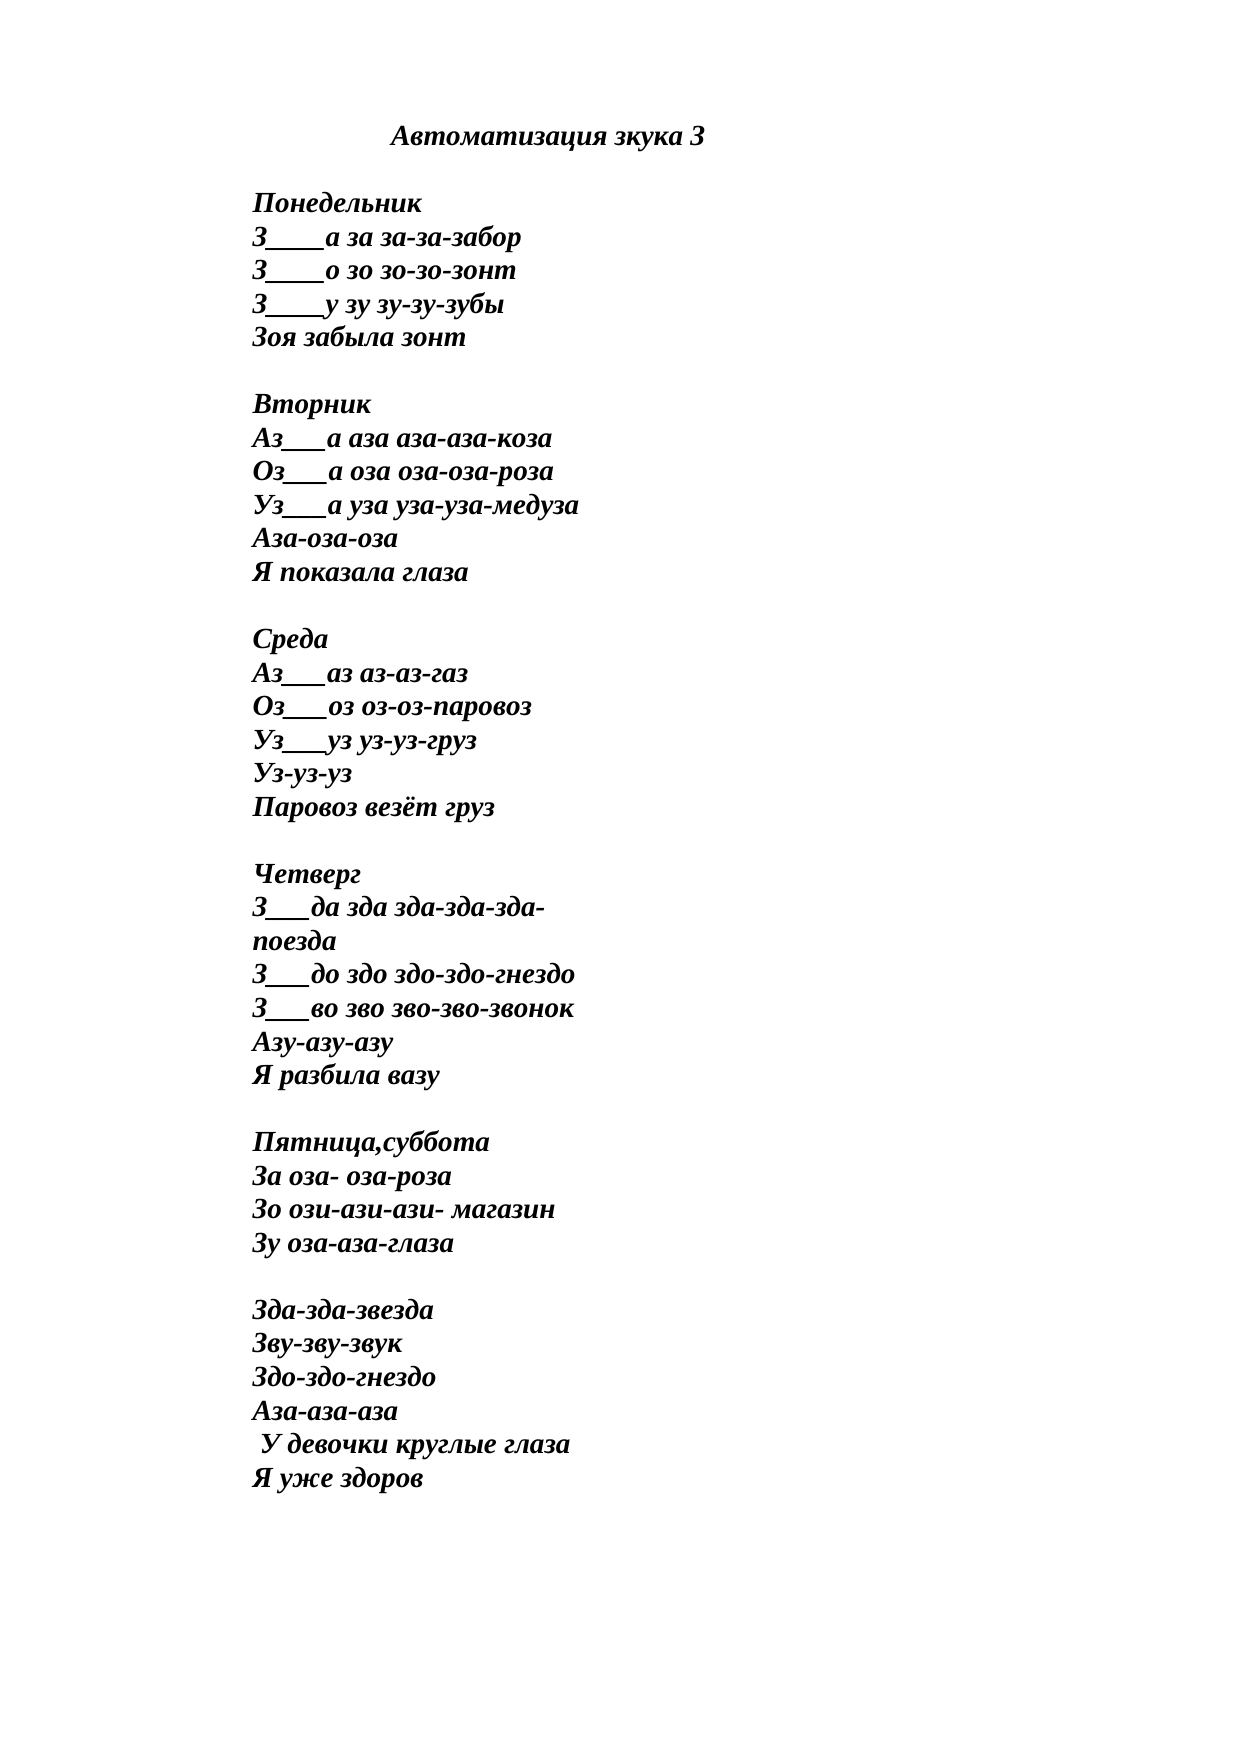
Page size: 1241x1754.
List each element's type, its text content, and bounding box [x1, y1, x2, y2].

list Я показала глаза [252, 554, 1152, 588]
list Среда [252, 621, 1152, 655]
list Зву-зву-звук [252, 1326, 1152, 1359]
list Паровоз везёт груз [252, 789, 1152, 822]
list Я уже здоров [252, 1460, 1152, 1493]
list Пятница,суббота [252, 1124, 1152, 1158]
list З____о зо зо-зо-зонт [252, 252, 1152, 286]
list Аз___а аза аза-аза-коза [252, 420, 1152, 453]
list Уз___а уза уза-уза-медуза [252, 487, 1152, 521]
list Аза-аза-аза [252, 1393, 1152, 1426]
list Я разбила вазу [252, 1057, 1152, 1091]
list Азу-азу-азу [252, 1024, 1152, 1057]
list За оза- оза-роза [252, 1158, 1152, 1191]
list Аз___аз аз-аз-газ [252, 655, 1152, 688]
list У девочки круглые глаза [252, 1426, 1152, 1460]
list З____у зу зу-зу-зубы [252, 286, 1152, 319]
list Зоя забыла зонт [252, 319, 1152, 353]
list Здо-здо-гнездо [252, 1359, 1152, 1393]
list Аза-оза-оза [252, 521, 1152, 554]
list З____а за за-за-забор [252, 219, 1152, 252]
list Вторник [252, 386, 1152, 420]
list Зу оза-аза-глаза [252, 1225, 1152, 1258]
list Оз___а оза оза-оза-роза [252, 453, 1152, 487]
list Автоматизация зкука З [252, 118, 1152, 152]
list Зо ози-ази-ази- магазин [252, 1191, 1152, 1225]
list З___да зда зда-зда-зда- [252, 889, 1152, 923]
list Зда-зда-звезда [252, 1292, 1152, 1326]
list Четверг [252, 856, 1152, 889]
list Уз-уз-уз [252, 755, 1152, 789]
list поезда [252, 923, 1152, 957]
list З___во зво зво-зво-звонок [252, 990, 1152, 1024]
list Уз___уз уз-уз-груз [252, 722, 1152, 755]
list З___до здо здо-здо-гнездо [252, 957, 1152, 990]
list Понедельник [252, 185, 1152, 219]
list Оз___оз оз-оз-паровоз [252, 688, 1152, 722]
